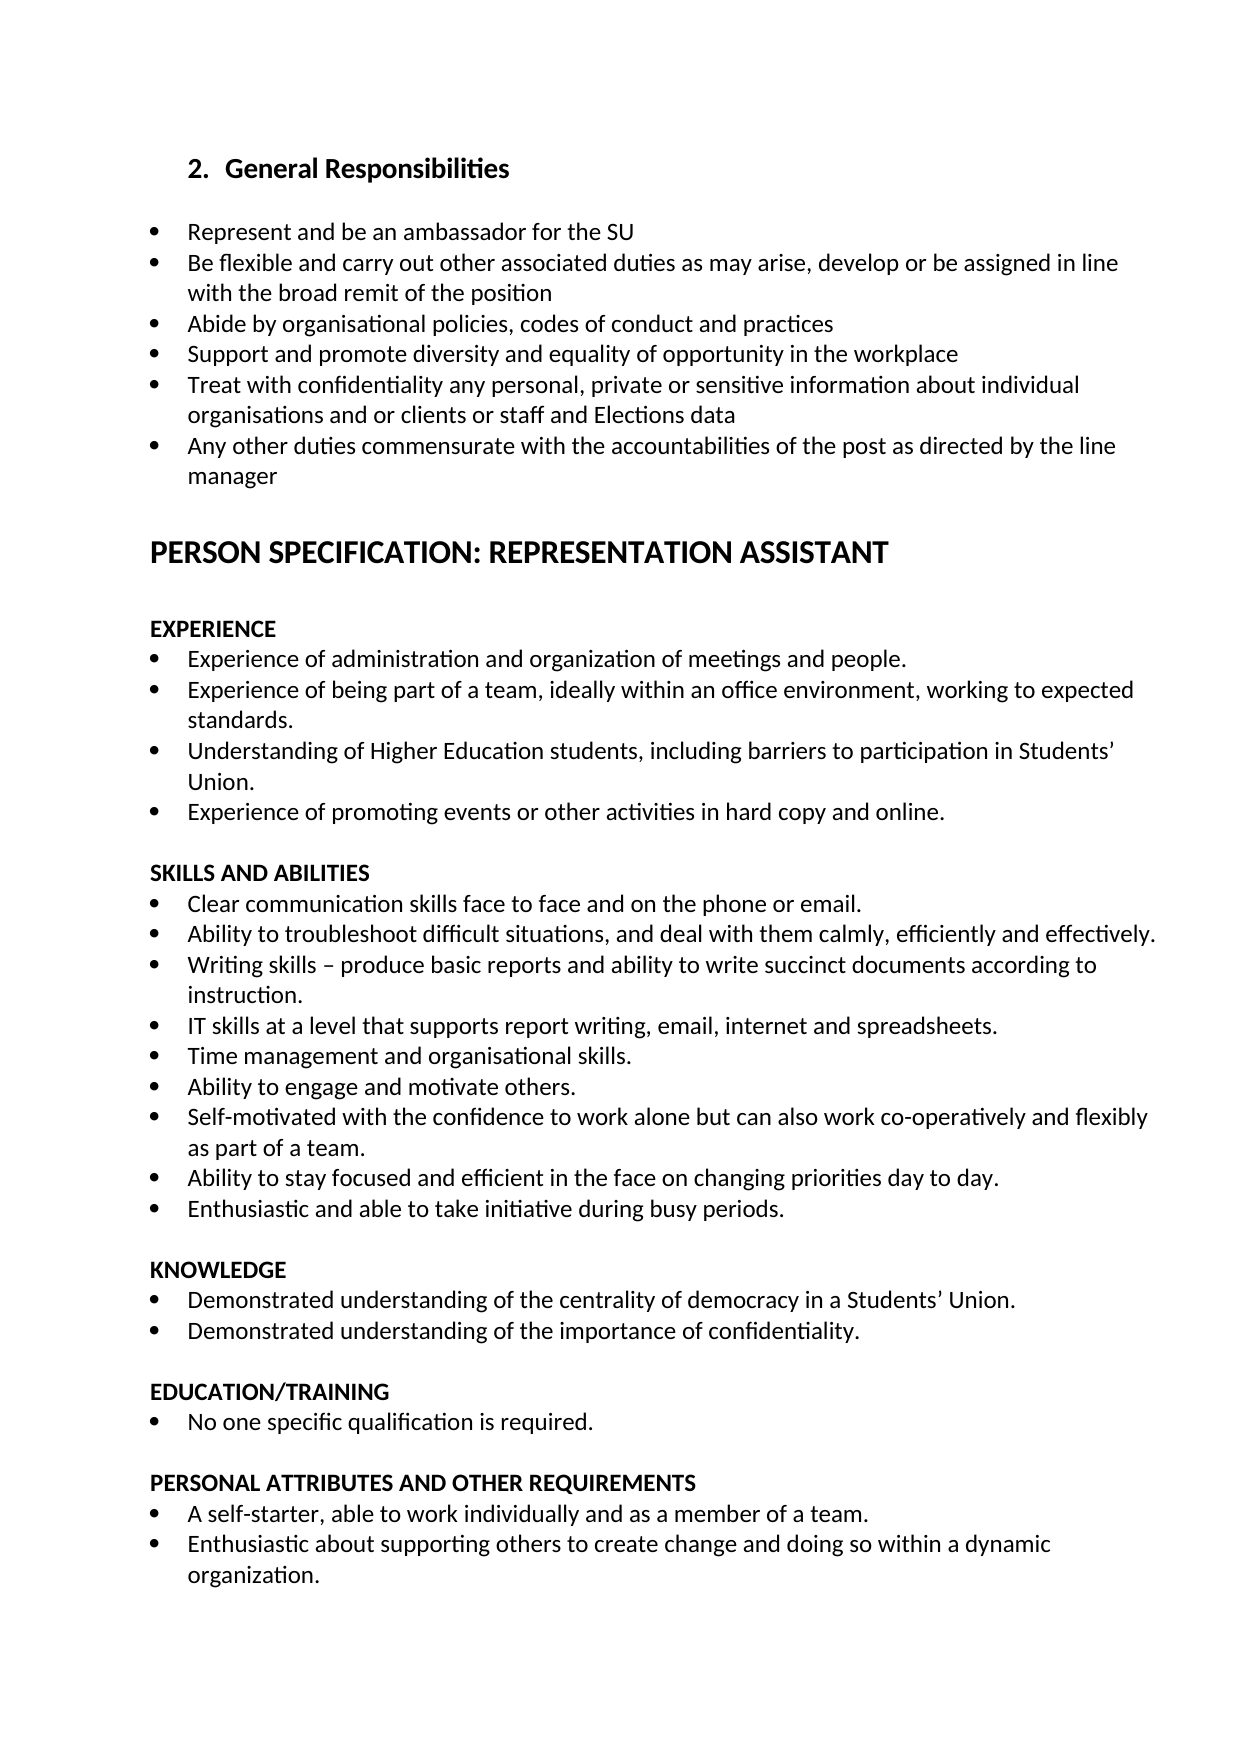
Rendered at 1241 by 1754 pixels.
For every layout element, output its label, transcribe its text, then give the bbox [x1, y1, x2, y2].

list Enthusiastic about supporting others to create change and doing so within a dynamic organization. [150, 1529, 1167, 1590]
text PERSON SPECIFICATION: REPRESENTATION ASSISTANT [150, 532, 1167, 572]
list Demonstrated understanding of the centrality of democracy in a Students’ Union. [150, 1284, 1167, 1315]
list Experience of administration and organization of meetings and people. [150, 643, 1167, 674]
list Treat with confidentiality any personal, private or sensitive information about individual organisations and or clients or staff and Elections data [150, 369, 1167, 430]
list Enthusiastic and able to take initiative during busy periods. [150, 1193, 1167, 1223]
text PERSONAL ATTRIBUTES AND OTHER REQUIREMENTS [150, 1468, 1167, 1498]
text EDUCATION/TRAINING [150, 1376, 1167, 1407]
list Represent and be an ambassador for the SU [150, 216, 1167, 247]
list Self-motivated with the confidence to work alone but can also work co-operatively and flexibly as part of a team. [150, 1101, 1167, 1162]
list Ability to engage and motivate others. [150, 1071, 1167, 1101]
list General Responsibilities [187, 150, 1167, 186]
list Demonstrated understanding of the importance of confidentiality. [150, 1315, 1167, 1346]
list Experience of being part of a team, ideally within an office environment, working to expected standards. [150, 674, 1167, 735]
list Clear communication skills face to face and on the phone or email. [150, 888, 1167, 918]
list Be flexible and carry out other associated duties as may arise, develop or be assigned in line with the broad remit of the position [150, 247, 1167, 308]
list Understanding of Higher Education students, including barriers to participation in Students’ Union. [150, 735, 1167, 796]
text SKILLS AND ABILITIES [150, 857, 1167, 888]
list Ability to troubleshoot difficult situations, and deal with them calmly, efficiently and effectively. [150, 918, 1167, 949]
text KNOWLEDGE [150, 1254, 1167, 1284]
list No one specific qualification is required. [150, 1407, 1167, 1437]
list Ability to stay focused and efficient in the face on changing priorities day to day. [150, 1162, 1167, 1193]
text EXPERIENCE [150, 613, 1167, 643]
list Any other duties commensurate with the accountabilities of the post as directed by the line manager [150, 430, 1167, 491]
list Time management and organisational skills. [150, 1040, 1167, 1071]
list Abide by organisational policies, codes of conduct and practices [150, 308, 1167, 338]
list A self-starter, able to work individually and as a member of a team. [150, 1498, 1167, 1529]
list Support and promote diversity and equality of opportunity in the workplace [150, 338, 1167, 369]
list IT skills at a level that supports report writing, email, internet and spreadsheets. [150, 1010, 1167, 1040]
list Experience of promoting events or other activities in hard copy and online. [150, 796, 1167, 827]
list Writing skills – produce basic reports and ability to write succinct documents according to instruction. [150, 949, 1167, 1010]
